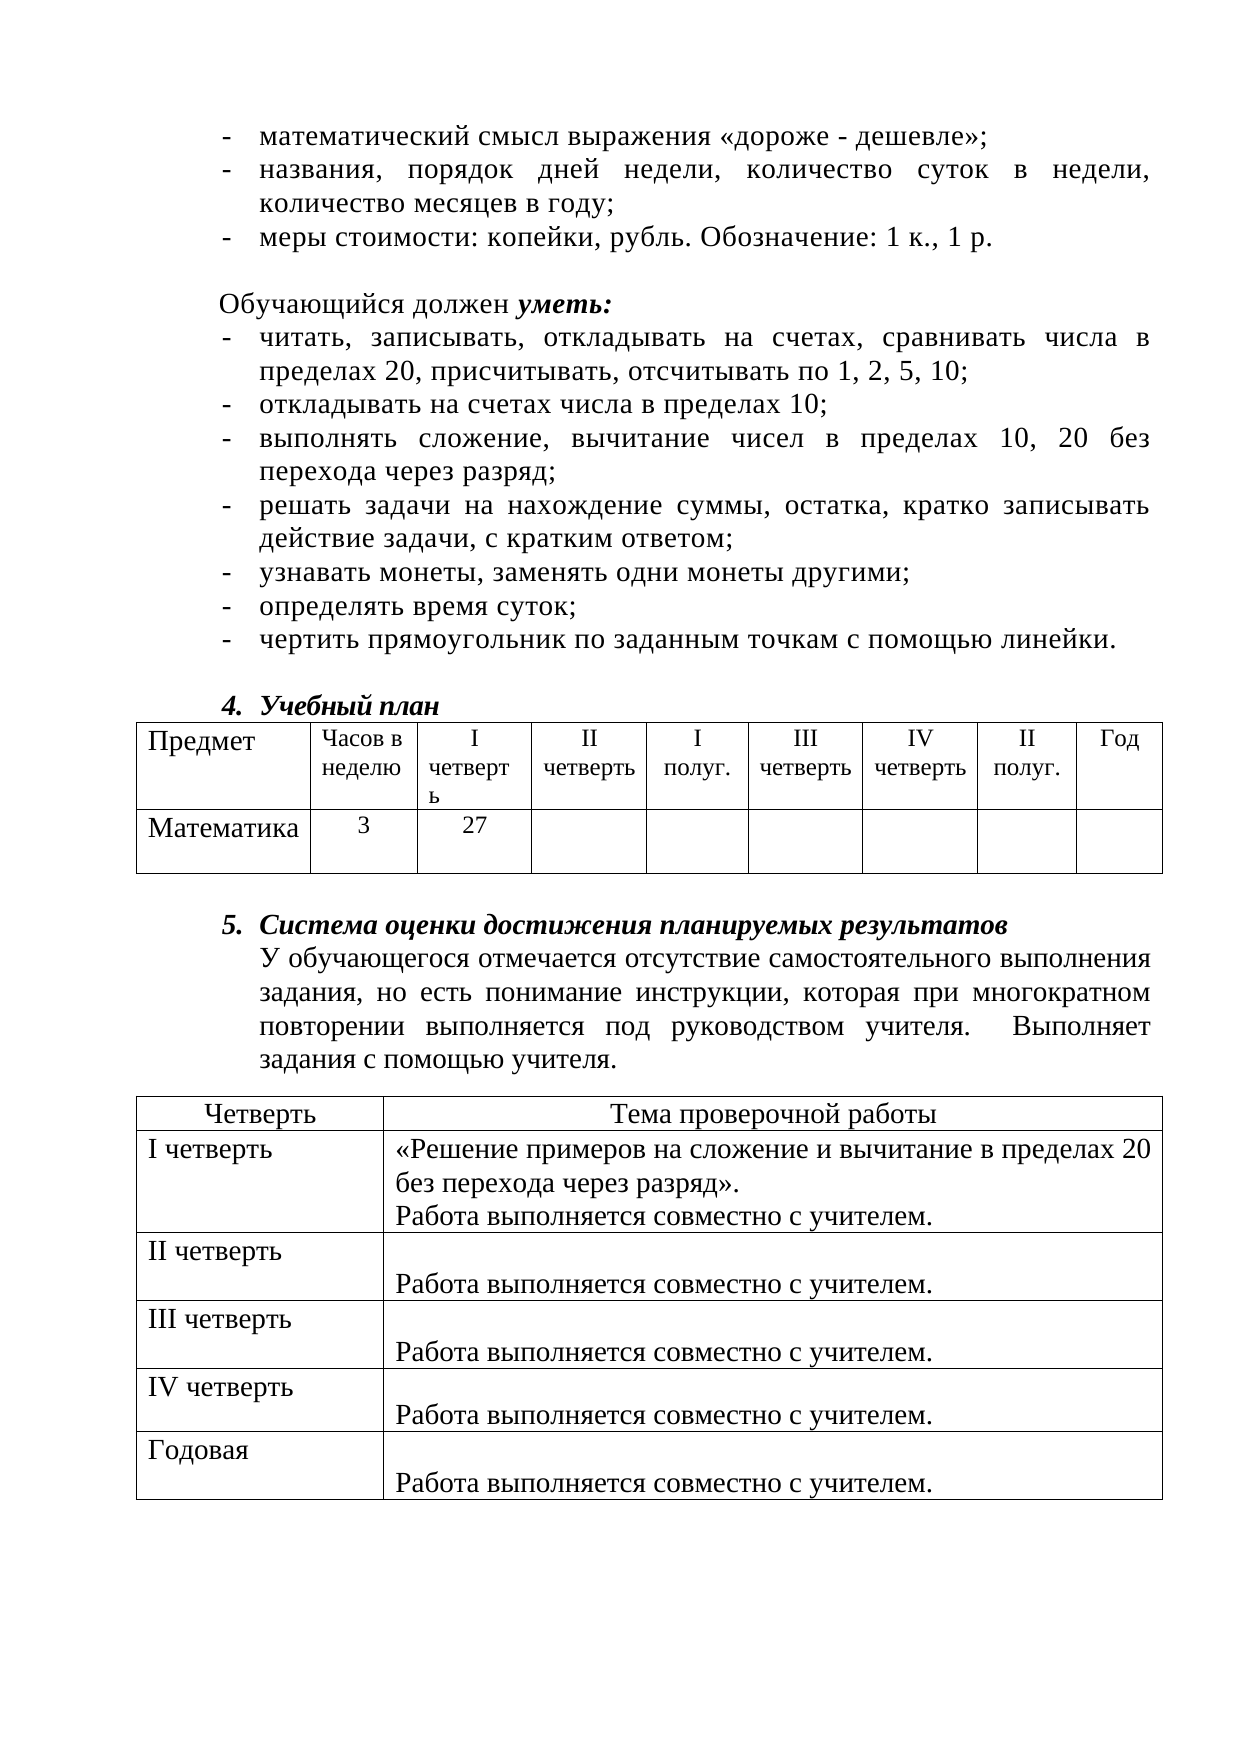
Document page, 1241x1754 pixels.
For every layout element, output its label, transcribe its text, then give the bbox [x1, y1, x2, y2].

table_header Четверть [137, 1097, 383, 1130]
table_cell IV четверть [137, 1369, 383, 1431]
table_cell 3 [311, 810, 417, 872]
table_cell III четверть [137, 1301, 383, 1368]
table_header II полуг. [978, 723, 1076, 809]
list выполнять сложение, вычитание чисел в пределах 10, 20 без перехода через разряд; [222, 420, 1152, 487]
table_cell Работа выполняется совместно с учителем. [384, 1369, 1162, 1431]
table_cell Работа выполняется совместно с учителем. [384, 1301, 1162, 1368]
table_header IV четверть [863, 723, 977, 809]
table_header Год [1077, 723, 1162, 809]
table_header Предмет [137, 723, 310, 809]
table_cell [647, 810, 748, 872]
table_header II четверть [532, 723, 646, 809]
list Учебный план [222, 688, 1152, 722]
table_header Тема проверочной работы [384, 1097, 1162, 1130]
table_cell Работа выполняется совместно с учителем. [384, 1432, 1162, 1499]
list названия, порядок дней недели, количество суток в недели, количество месяцев в году; [222, 152, 1152, 219]
table_header III четверть [749, 723, 862, 809]
table_cell [532, 810, 646, 872]
table_cell [1077, 810, 1162, 872]
list решать задачи на нахождение суммы, остатка, кратко записывать действие задачи, с кратким ответом; [222, 487, 1152, 554]
list У обучающегося отмечается отсутствие самостоятельного выполнения задания, но есть понимание инструкции, которая при многократном повторении выполняется под руководством учителя. Выполняет задания с помощью учителя. [259, 941, 1152, 1075]
table_cell [863, 810, 977, 872]
list читать, записывать, откладывать на счетах, сравнивать числа в пределах 20, присчитывать, отсчитывать по 1, 2, 5, 10; [222, 319, 1152, 386]
table_cell I четверть [137, 1131, 383, 1232]
list определять время суток; [222, 588, 1152, 621]
table_cell Математика [137, 810, 310, 872]
list узнавать монеты, заменять одни монеты другими; [222, 554, 1152, 588]
table_cell Работа выполняется совместно с учителем. [384, 1233, 1162, 1300]
list меры стоимости: копейки, рубль. Обозначение: 1 к., 1 р. [222, 219, 1152, 252]
list Система оценки достижения планируемых результатов [222, 907, 1152, 941]
list математический смысл выражения «дороже - дешевле»; [222, 118, 1152, 152]
list чертить прямоугольник по заданным точкам с помощью линейки. [222, 621, 1152, 655]
table_header Часов в неделю [311, 723, 417, 809]
table_header I полуг. [647, 723, 748, 809]
list откладывать на счетах числа в пределах 10; [222, 386, 1152, 420]
table_header I четверть [418, 723, 531, 809]
table_cell 27 [418, 810, 531, 872]
table_cell II четверть [137, 1233, 383, 1300]
table_cell [749, 810, 862, 872]
table_cell Годовая [137, 1432, 383, 1499]
table_cell «Решение примеров на сложение и вычитание в пределах 20 без перехода через разряд». Работа выполняется совместно с учителем. [384, 1131, 1162, 1232]
table_cell [978, 810, 1076, 872]
text Обучающийся должен уметь: [148, 286, 1152, 319]
